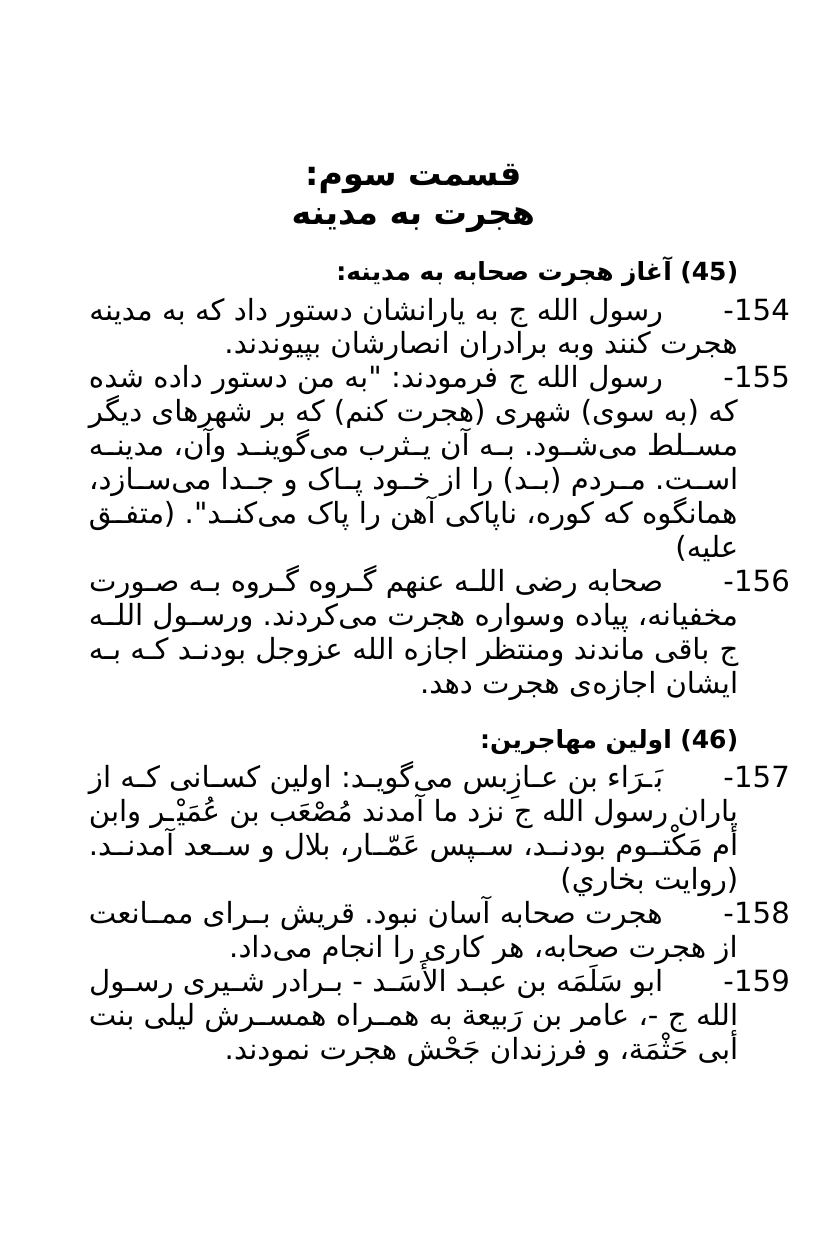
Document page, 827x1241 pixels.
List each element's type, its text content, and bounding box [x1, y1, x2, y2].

text قسمت سوم: هجرت به مدینه [89, 155, 738, 232]
list بَرَاء بن عازِبس می‌گوید: اولین کسانی که از یاران رسول الله ج نزد ما آمدند مُصْعَب بن عُمَیْر وابن أم مَکْتوم بودند، سپس عَمّار، بلال و سعد آمدند. (روايت بخاري) [89, 761, 738, 897]
text (45) آغاز هجرت صحابه به مدینه: [89, 257, 738, 287]
list ابو سَلَمَه بن عبد الأَسَد - برادر شیری رسول الله ج -، عامر بن رَبیعة به همراه همسرش لیلی بنت أبی حَثْمَة، و فرزندان جَحْش هجرت نمودند. [89, 964, 738, 1066]
list صحابه رضی الله عنهم گروه گروه به صورت مخفیانه، پیاده وسواره هجرت می‌کردند. ورسول الله ج باقی ماندند ومنتظر اجازه الله عزوجل بودند که به ایشان اجازه‌ی هجرت دهد. [89, 564, 738, 700]
text (46) اولين مهاجرين: [89, 725, 738, 754]
list هجرت صحابه آسان نبود. قریش برای ممانعت از هجرت صحابه، هر کاری را انجام می‌داد. [89, 897, 738, 964]
list رسول الله ج به یارانشان دستور داد که به مدینه هجرت کنند وبه برادران انصارشان بپیوندند. [89, 293, 738, 361]
list رسول الله ج فرمودند: "به من دستور داده شده که (به سوی) شهری (هجرت کنم) که بر شهرهای دیگر مسلط می‌شود. به آن یثرب می‌گویند وآن، مدینه است. مردم (بد) را از خود پاک و جدا می‌سازد، همانگوه که کوره، ناپاکی آهن را پاک می‌کند". (متفق عليه) [89, 361, 738, 564]
